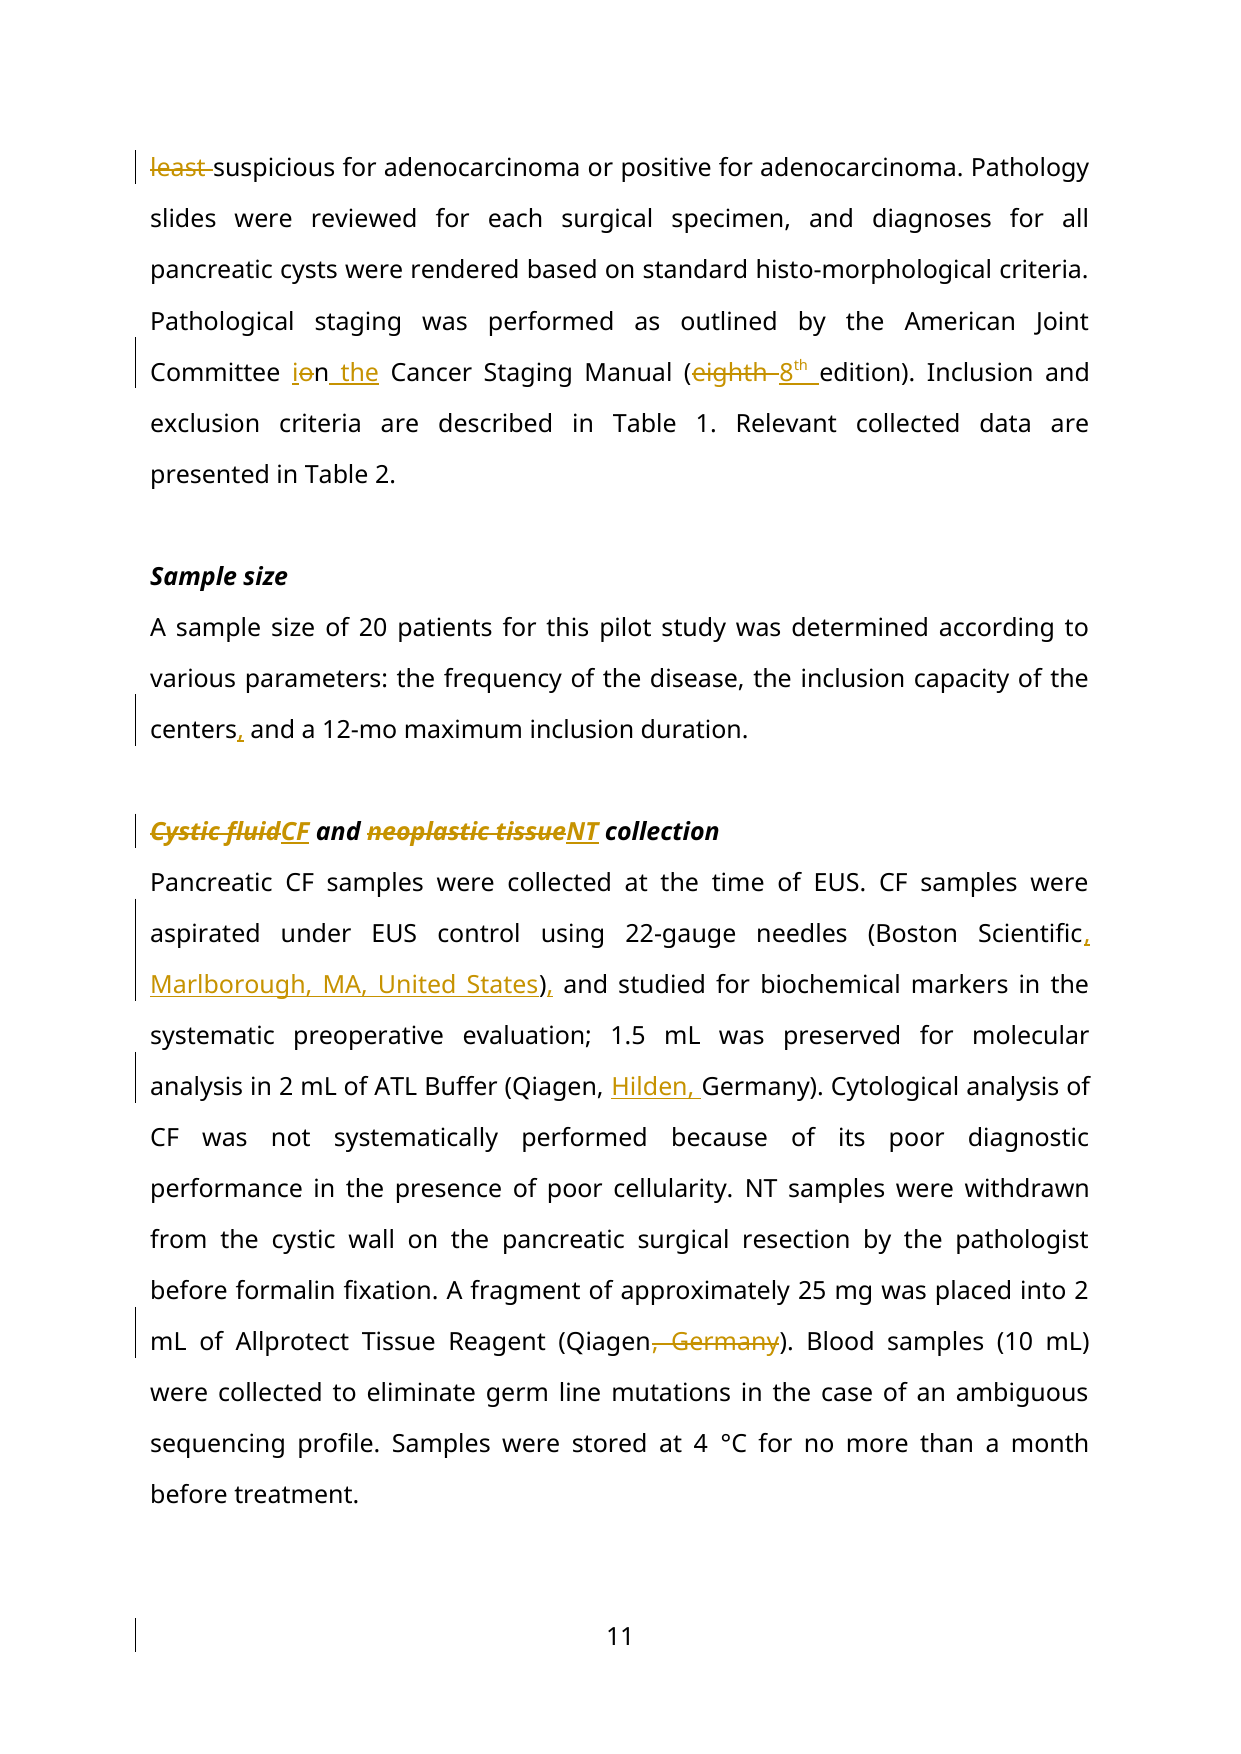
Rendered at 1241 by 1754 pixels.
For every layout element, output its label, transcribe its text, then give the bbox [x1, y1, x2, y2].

text Pancreatic CF samples were collected at the time of EUS. CF samples were aspirated under EUS control using 22-gauge needles (Boston Scientific) and studied for biochemical markers in the systematic preoperative evaluation; 1.5 mL was preserved for molecular analysis in 2 mL of ATL Buffer (Qiagen, Germany). Cytological analysis of CF was not systematically performed because of its poor diagnostic performance in the presence of poor cellularity. NT samples were withdrawn from the cystic wall on the pancreatic surgical resection by the pathologist before formalin fixation. A fragment of approximately 25 mg was placed into 2 mL of Allprotect Tissue Reagent (Qiagen). Blood samples (10 mL) were collected to eliminate germ line mutations in the case of an ambiguous sequencing profile. Samples were stored at 4 °C for no more than a month before treatment. [150, 864, 1090, 1511]
text and collection [150, 813, 1090, 848]
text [150, 150, 1090, 490]
text Sample size [150, 558, 1090, 592]
text A sample size of 20 patients for this pilot study was determined according to various parameters: the frequency of the disease, the inclusion capacity of the centers and a 12-mo maximum inclusion duration. [150, 609, 1090, 746]
